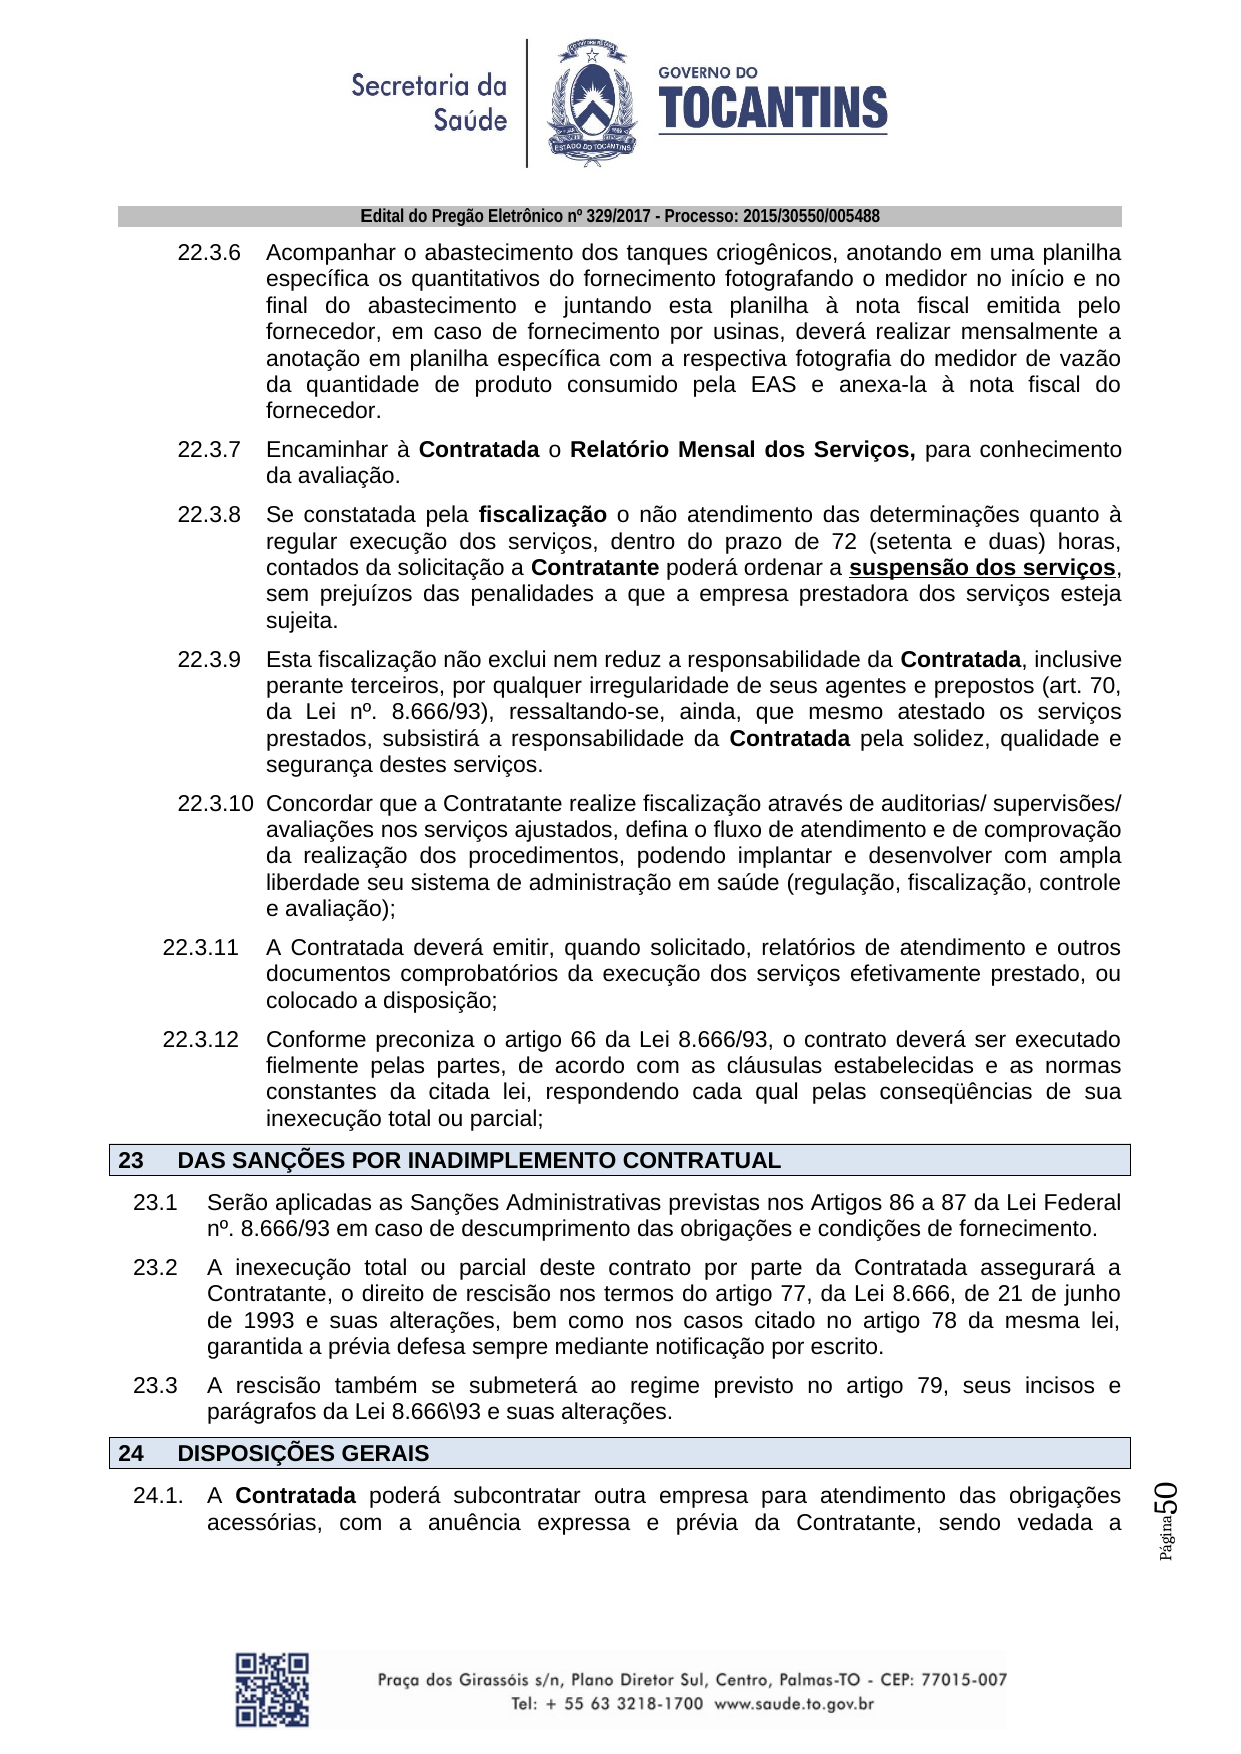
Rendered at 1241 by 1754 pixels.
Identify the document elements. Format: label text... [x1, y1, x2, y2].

list DAS SANÇÕES POR INADIMPLEMENTO CONTRATUAL [110, 1145, 1130, 1175]
list Encaminhar à Contratada o Relatório Mensal dos Serviços, para conhecimento da avaliação. [177, 436, 1122, 489]
picture [233, 1650, 1007, 1730]
list Serão aplicadas as Sanções Administrativas previstas nos Artigos 87 da Lei Federal nº. 8.666/93 em caso de descumprimento das obrigações e condições de fornecimento. [133, 1189, 1122, 1241]
list Se constatada pela fiscalização o não atendimento das determinações quanto à regular execução dos serviços, dentro do prazo de 72 (setenta e duas) horas, contados da solicitação a Contratante poderá ordenar a suspensão dos serviços, sem prejuízos das penalidades a que a empresa prestadora dos serviços esteja sujeita. [177, 501, 1122, 633]
list Acompanhar o abastecimento dos tanques criogênicos, anotando em uma planilha específica os quantitativos do fornecimento fotografando o medidor no início e no final do abastecimento e juntando esta planilha à nota fiscal emitida pelo fornecedor, em caso de fornecimento por usinas, deverá realizar mensalmente a anotação em planilha específica com a respectiva fotografia do medidor de vazão da quantidade de produto consumido pela EAS e anexa-la à nota fiscal do fornecedor. [177, 239, 1122, 423]
list Concordar que a Contratante realize fiscalização através de auditorias/ supervisões/ avaliações nos serviços ajustados, defina o fluxo de atendimento e de comprovação da realização dos procedimentos, podendo implantar e desenvolver com ampla liberdade seu sistema de administração em saúde (regulação, fiscalização, controle e avaliação); [177, 790, 1122, 922]
list A inexecução total ou parcial deste contrato por parte da Contratada assegurará a Contratante, o direito de rescisão nos termos do artigo 77, da Lei 8.666, de 21 de junho de 1993 e suas alterações, bem como nos casos citado no artigo 78 da mesma lei, garantida a prévia defesa sempre mediante notificação por escrito. [133, 1254, 1122, 1359]
list Conforme preconiza o artigo 66 da Lei 8.666/93, o contrato deverá ser executado fielmente pelas partes, de acordo com as cláusulas estabelecidas e as normas constantes da citada lei, respondendo cada qual pelas conseqüências de sua inexecução total ou parcial; [162, 1026, 1122, 1131]
list A Contratada deverá emitir, quando solicitado, relatórios de atendimento e outros documentos comprobatórios da execução dos serviços efetivamente prestado, ou colocado a disposição; [162, 934, 1122, 1013]
list DISPOSIÇÕES GERAIS [110, 1438, 1130, 1468]
picture [0, 0, 1153, 183]
list Esta fiscalização não exclui nem reduz a responsabilidade da Contratada, inclusive perante terceiros, por qualquer irregularidade de seus agentes e prepostos (art. 70, da Lei nº. 8.666/93), ressaltando-se, ainda, que mesmo atestado os serviços prestados, subsistirá a responsabilidade da Contratada pela solidez, qualidade e segurança destes serviços. [177, 646, 1122, 777]
list A rescisão também se submeterá ao regime previsto no artigo 79, seus incisos e parágrafos da Lei 8.666\93 e suas alterações. [133, 1372, 1122, 1424]
